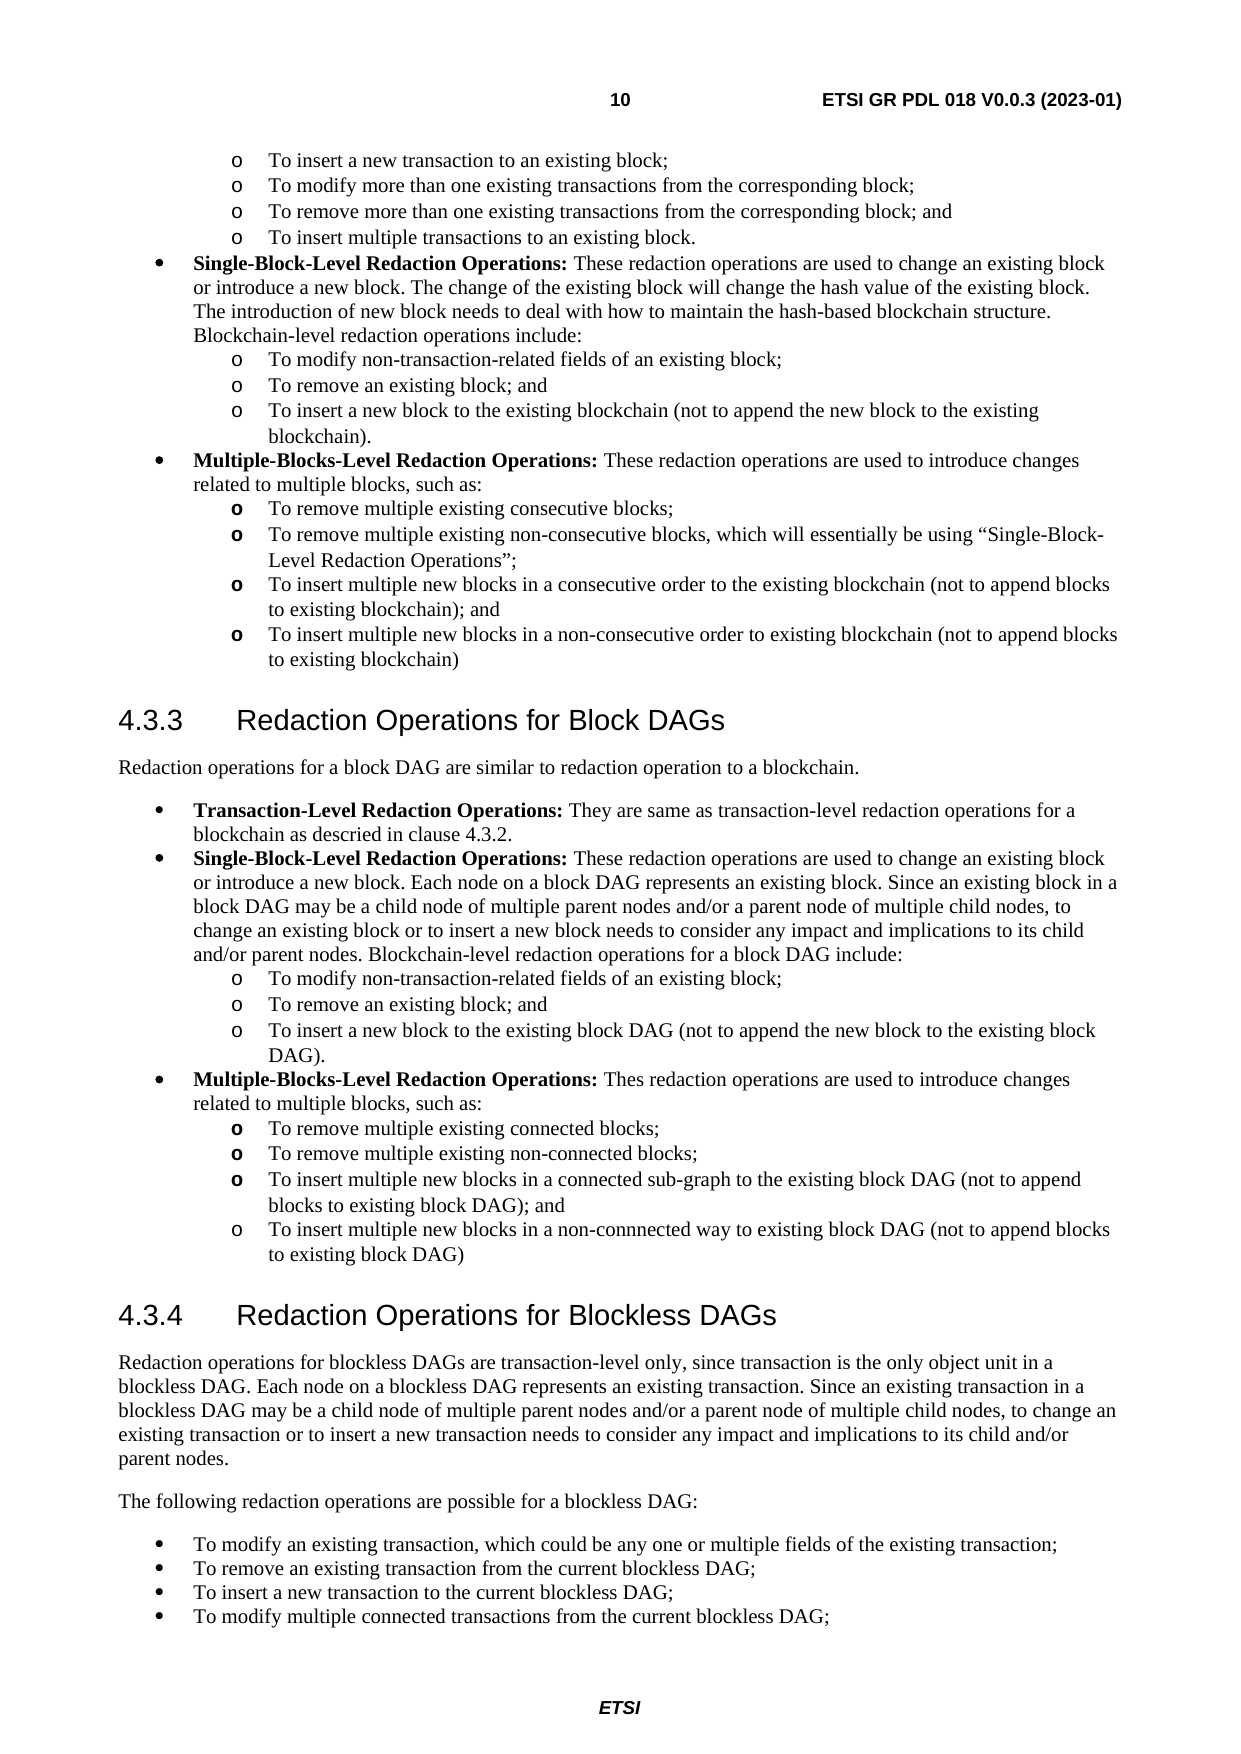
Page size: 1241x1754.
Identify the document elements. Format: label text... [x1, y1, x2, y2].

list To insert multiple new blocks in a non-connnected way to existing block DAG (not to append blocks to existing block DAG) [231, 1217, 1122, 1266]
list Multiple-Blocks-Level Redaction Operations: These redaction operations are used to introduce changes related to multiple blocks, such as: [156, 448, 1122, 496]
list To insert multiple new blocks in a consecutive order to the existing blockchain (not to append blocks to existing blockchain); and [231, 572, 1122, 621]
list To insert a new block to the existing blockchain (not to append the new block to the existing blockchain). [231, 398, 1122, 448]
list To insert multiple transactions to an existing block. [231, 225, 1122, 251]
subtitle 4.3.4 Redaction Operations for Blockless DAGs [118, 1298, 1122, 1331]
list Single-Block-Level Redaction Operations: These redaction operations are used to change an existing block or introduce a new block. The change of the existing block will change the hash value of the existing block. The introduction of new block needs to deal with how to maintain the hash-based blockchain structure. Blockchain-level redaction operations include: [156, 251, 1122, 347]
list To remove multiple existing connected blocks; [231, 1115, 1122, 1141]
list To remove an existing transaction from the current blockless DAG; [156, 1556, 1122, 1580]
list To remove multiple existing non-connected blocks; [231, 1141, 1122, 1167]
list To remove an existing block; and [231, 992, 1122, 1017]
list To remove an existing block; and [231, 372, 1122, 398]
list To modify multiple connected transactions from the current blockless DAG; [156, 1604, 1122, 1628]
list Single-Block-Level Redaction Operations: These redaction operations are used to change an existing block or introduce a new block. Each node on a block DAG represents an existing block. Since an existing block in a block DAG may be a child node of multiple parent nodes and/or a parent node of multiple child nodes, to change an existing block or to insert a new block needs to consider any impact and implications to its child and/or parent nodes. Blockchain-level redaction operations for a block DAG include: [156, 846, 1122, 966]
list To insert a new transaction to an existing block; [231, 148, 1122, 173]
text Redaction operations for a block DAG are similar to redaction operation to a blockchain. [118, 755, 1122, 779]
list To insert a new transaction to the current blockless DAG; [156, 1580, 1122, 1604]
list To modify more than one existing transactions from the corresponding block; [231, 173, 1122, 199]
list To remove multiple existing non-consecutive blocks, which will essentially be using “Single-Block-Level Redaction Operations”; [231, 522, 1122, 572]
list To modify non-transaction-related fields of an existing block; [231, 966, 1122, 992]
text Redaction operations for blockless DAGs are transaction-level only, since transaction is the only object unit in a blockless DAG. Each node on a blockless DAG represents an existing transaction. Since an existing transaction in a blockless DAG may be a child node of multiple parent nodes and/or a parent node of multiple child nodes, to change an existing transaction or to insert a new transaction needs to consider any impact and implications to its child and/or parent nodes. [118, 1350, 1122, 1470]
list To insert multiple new blocks in a connected sub-graph to the existing block DAG (not to append blocks to existing block DAG); and [231, 1167, 1122, 1217]
list To remove more than one existing transactions from the corresponding block; and [231, 199, 1122, 225]
list Transaction-Level Redaction Operations: They are same as transaction-level redaction operations for a blockchain as descried in clause 4.3.2. [156, 798, 1122, 846]
list To insert a new block to the existing block DAG (not to append the new block to the existing block DAG). [231, 1017, 1122, 1067]
list To modify non-transaction-related fields of an existing block; [231, 347, 1122, 372]
list To insert multiple new blocks in a non-consecutive order to existing blockchain (not to append blocks to existing blockchain) [231, 621, 1122, 671]
list To modify an existing transaction, which could be any one or multiple fields of the existing transaction; [156, 1532, 1122, 1556]
subtitle 4.3.3 Redaction Operations for Block DAGs [118, 702, 1122, 736]
text The following redaction operations are possible for a blockless DAG: [118, 1489, 1122, 1513]
list Multiple-Blocks-Level Redaction Operations: Thes redaction operations are used to introduce changes related to multiple blocks, such as: [156, 1067, 1122, 1115]
list To remove multiple existing consecutive blocks; [231, 496, 1122, 522]
